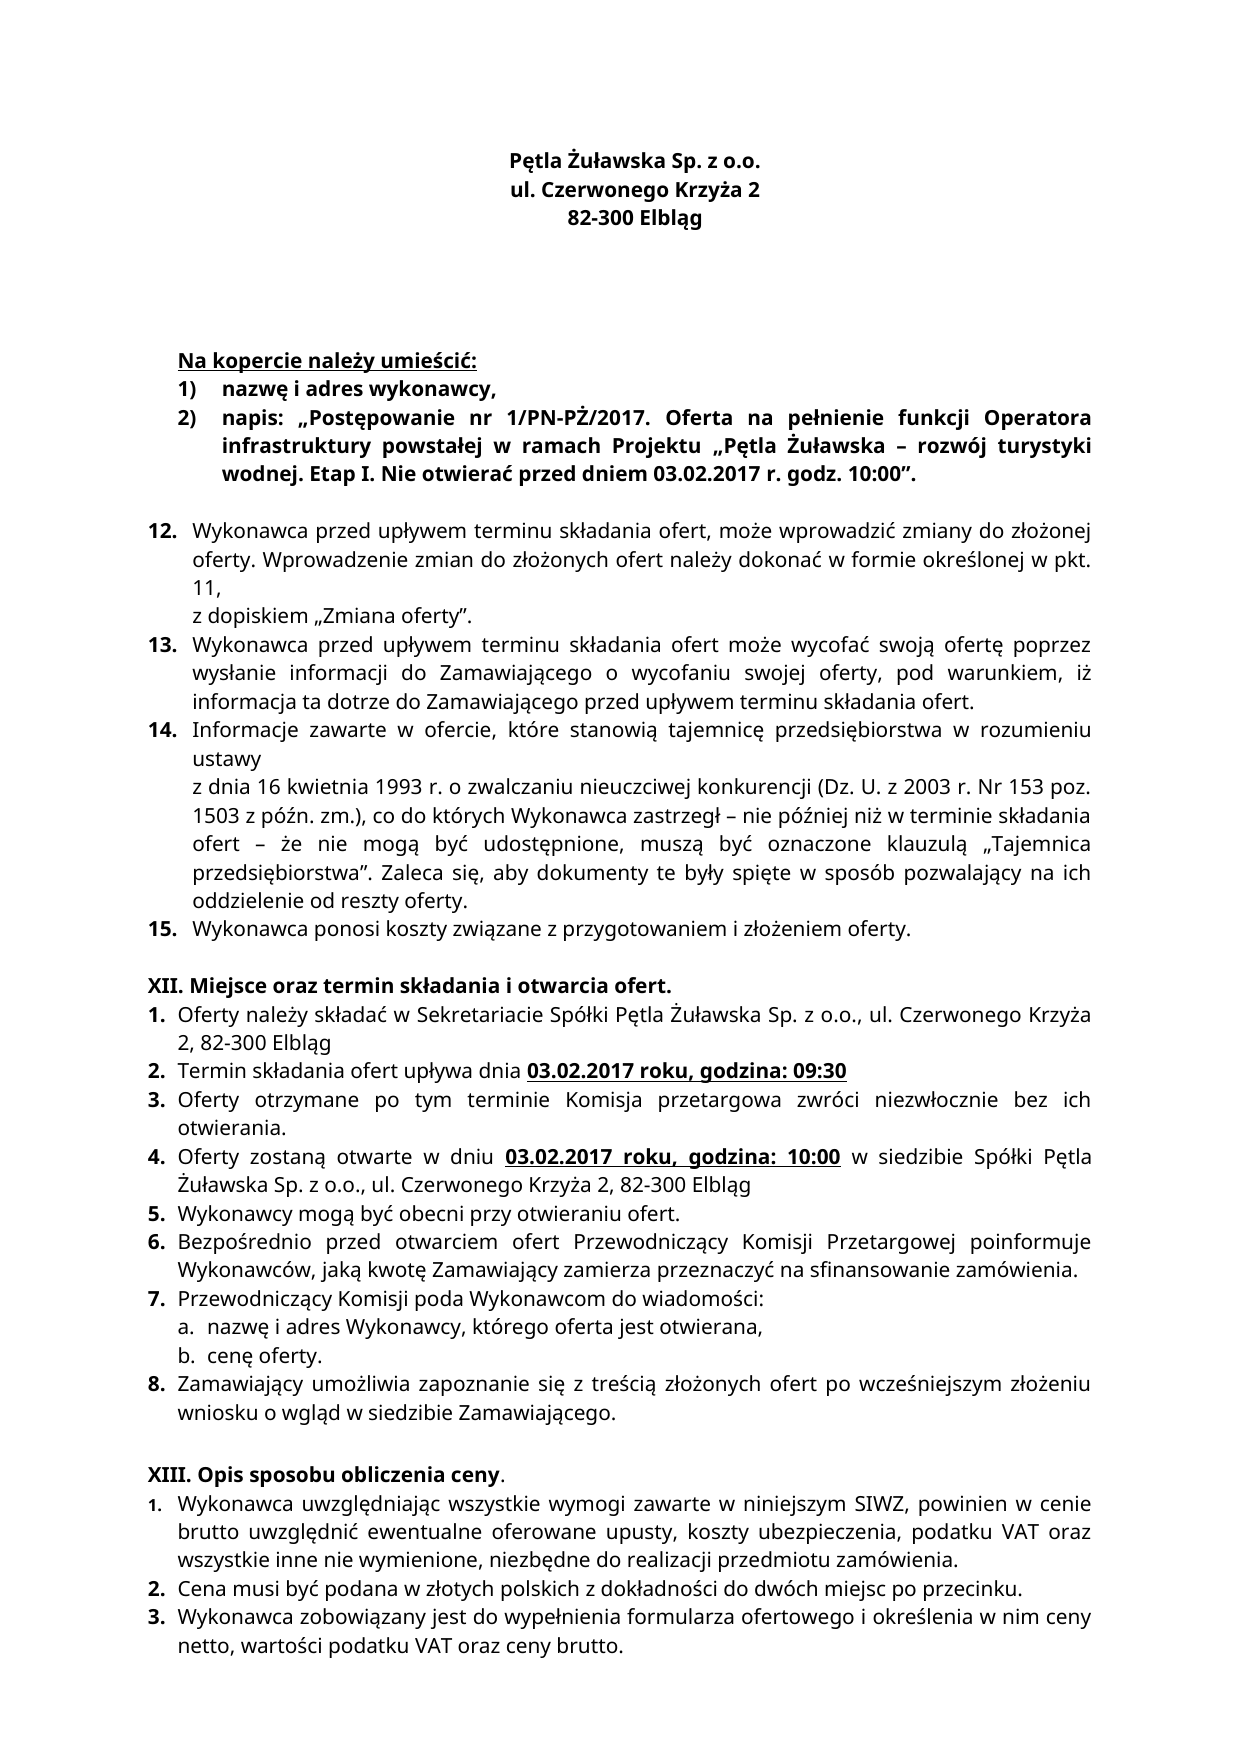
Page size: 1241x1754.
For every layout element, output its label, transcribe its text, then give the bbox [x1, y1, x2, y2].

list Cena musi być podana w złotych polskich z dokładności do dwóch miejsc po przecinku. [148, 1574, 1092, 1602]
text XII. Miejsce oraz termin składania i otwarcia ofert. [148, 971, 1092, 1000]
list Wykonawca przed upływem terminu składania ofert, może wprowadzić zmiany do złożonej oferty. Wprowadzenie zmian do złożonych ofert należy dokonać w formie określonej w pkt. 11, z dopiskiem „Zmiana oferty”. [148, 516, 1092, 630]
list 82-300 Elbląg [177, 203, 1092, 232]
list Oferty należy składać w Sekretariacie Spółki Pętla Żuławska Sp. z o.o., ul. Czerwonego Krzyża 2, 82-300 Elbląg [148, 1000, 1092, 1057]
list ul. Czerwonego Krzyża 2 [177, 175, 1092, 203]
list Oferty otrzymane po tym terminie Komisja przetargowa zwróci niezwłocznie bez ich otwierania. [148, 1085, 1092, 1142]
list cenę oferty. [177, 1341, 1092, 1369]
text XIII. Opis sposobu obliczenia ceny. [148, 1460, 1092, 1489]
list Wykonawca przed upływem terminu składania ofert może wycofać swoją ofertę poprzez wysłanie informacji do Zamawiającego o wycofaniu swojej oferty, pod warunkiem, iż informacja ta dotrze do Zamawiającego przed upływem terminu składania ofert. [148, 630, 1092, 715]
list napis: „Postępowanie nr 1/PN-PŻ/2017. Oferta na pełnienie funkcji Operatora infrastruktury powstałej w ramach Projektu „Pętla Żuławska – rozwój turystyki wodnej. Etap I. Nie otwierać przed dniem 03.02.2017 r. godz. 10:00”. [177, 403, 1092, 488]
list Wykonawca zobowiązany jest do wypełnienia formularza ofertowego i określenia w nim ceny netto, wartości podatku VAT oraz ceny brutto. [148, 1602, 1092, 1659]
list Wykonawcy mogą być obecni przy otwieraniu ofert. [148, 1199, 1092, 1227]
list Informacje zawarte w ofercie, które stanowią tajemnicę przedsiębiorstwa w rozumieniu ustawy z dnia 16 kwietnia 1993 r. o zwalczaniu nieuczciwej konkurencji (Dz. U. z 2003 r. Nr 153 poz. 1503 z późn. zm.), co do których Wykonawca zastrzegł – nie później niż w terminie składania ofert – że nie mogą być udostępnione, muszą być oznaczone klauzulą „Tajemnica przedsiębiorstwa”. Zaleca się, aby dokumenty te były spięte w sposób pozwalający na ich oddzielenie od reszty oferty. [148, 715, 1092, 914]
list Wykonawca ponosi koszty związane z przygotowaniem i złożeniem oferty. [148, 914, 1092, 943]
list nazwę i adres Wykonawcy, którego oferta jest otwierana, [177, 1312, 1092, 1341]
list Przewodniczący Komisji poda Wykonawcom do wiadomości: [148, 1284, 1092, 1312]
list Zamawiający umożliwia zapoznanie się z treścią złożonych ofert po wcześniejszym złożeniu wniosku o wgląd w siedzibie Zamawiającego. [148, 1369, 1092, 1426]
list Pętla Żuławska Sp. z o.o. [177, 147, 1092, 175]
list nazwę i adres wykonawcy, [177, 374, 1092, 403]
list Termin składania ofert upływa dnia 03.02.2017 roku, godzina: 09:30 [148, 1057, 1092, 1085]
list Na kopercie należy umieścić: [177, 346, 1092, 374]
list Wykonawca uwzględniając wszystkie wymogi zawarte w niniejszym SIWZ, powinien w cenie brutto uwzględnić ewentualne oferowane upusty, koszty ubezpieczenia, podatku VAT oraz wszystkie inne nie wymienione, niezbędne do realizacji przedmiotu zamówienia. [148, 1489, 1092, 1574]
list Oferty zostaną otwarte w dniu 03.02.2017 roku, godzina: 10:00 w siedzibie Spółki Pętla Żuławska Sp. z o.o., ul. Czerwonego Krzyża 2, 82-300 Elbląg [148, 1142, 1092, 1199]
list Bezpośrednio przed otwarciem ofert Przewodniczący Komisji Przetargowej poinformuje Wykonawców, jaką kwotę Zamawiający zamierza przeznaczyć na sfinansowanie zamówienia. [148, 1227, 1092, 1284]
